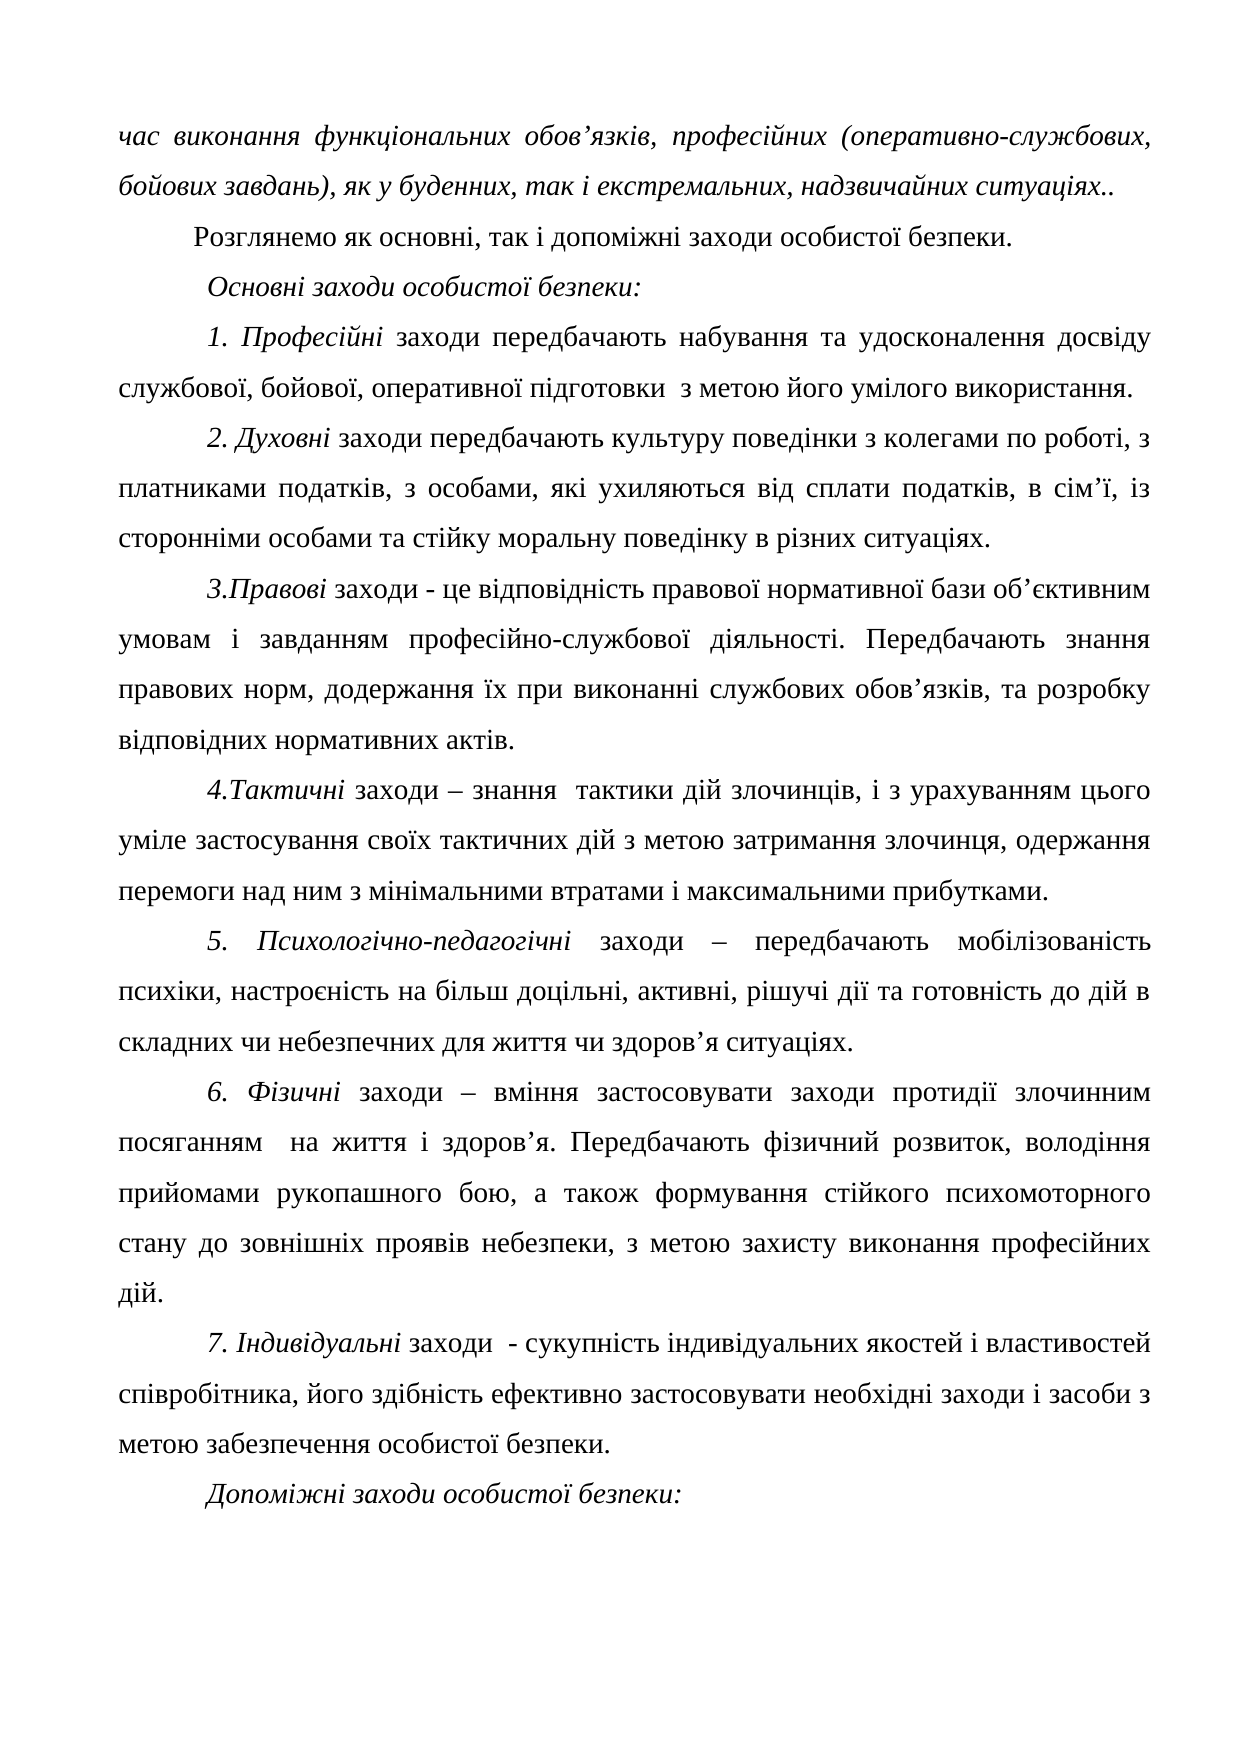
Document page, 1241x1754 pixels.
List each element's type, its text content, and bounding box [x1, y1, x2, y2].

text Основні заходи особистої безпеки: [118, 269, 1152, 303]
text 2. Духовні заходи передбачають культуру поведінки з колегами по роботі, з платниками податків, з особами, які ухиляються від сплати податків, в сім’ї, із сторонніми особами та стійку моральну поведінку в різних ситуаціях. [118, 420, 1152, 554]
text 3.Правові заходи - це відповідність правової нормативної бази об’єктивним умовам і завданням професійно-службової діяльності. Передбачають знання правових норм, додержання їх при виконанні службових обов’язків, та розробку відповідних нормативних актів. [118, 571, 1152, 755]
text 4.Тактичні заходи – знання тактики дій злочинців, і з урахуванням цього уміле застосування своїх тактичних дій з метою затримання злочинця, одержання перемоги над ним з мінімальними втратами і максимальними прибутками. [118, 772, 1152, 906]
text 5. Психологічно-педагогічні заходи – передбачають мобілізованість психіки, настроєність на більш доцільні, активні, рішучі дії та готовність до дій в складних чи небезпечних для життя чи здоров’я ситуаціях. [118, 923, 1152, 1057]
text 1. Професійні заходи передбачають набування та удосконалення досвіду службової, бойової, оперативної підготовки з метою його умілого використання. [118, 319, 1152, 403]
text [118, 118, 1152, 202]
text 6. Фізичні заходи – вміння застосовувати заходи протидії злочинним посяганням на життя і здоров’я. Передбачають фізичний розвиток, володіння прийомами рукопашного бою, а також формування стійкого психомоторного стану до зовнішніх проявів небезпеки, з метою захисту виконання професійних дій. [118, 1074, 1152, 1309]
text Допоміжні заходи особистої безпеки: [118, 1477, 1152, 1510]
text Розглянемо як основні, так і допоміжні заходи особистої безпеки. [118, 219, 1152, 252]
text 7. Індивідуальні заходи - сукупність індивідуальних якостей і властивостей співробітника, його здібність ефективно застосовувати необхідні заходи і засоби з метою забезпечення особистої безпеки. [118, 1326, 1152, 1460]
